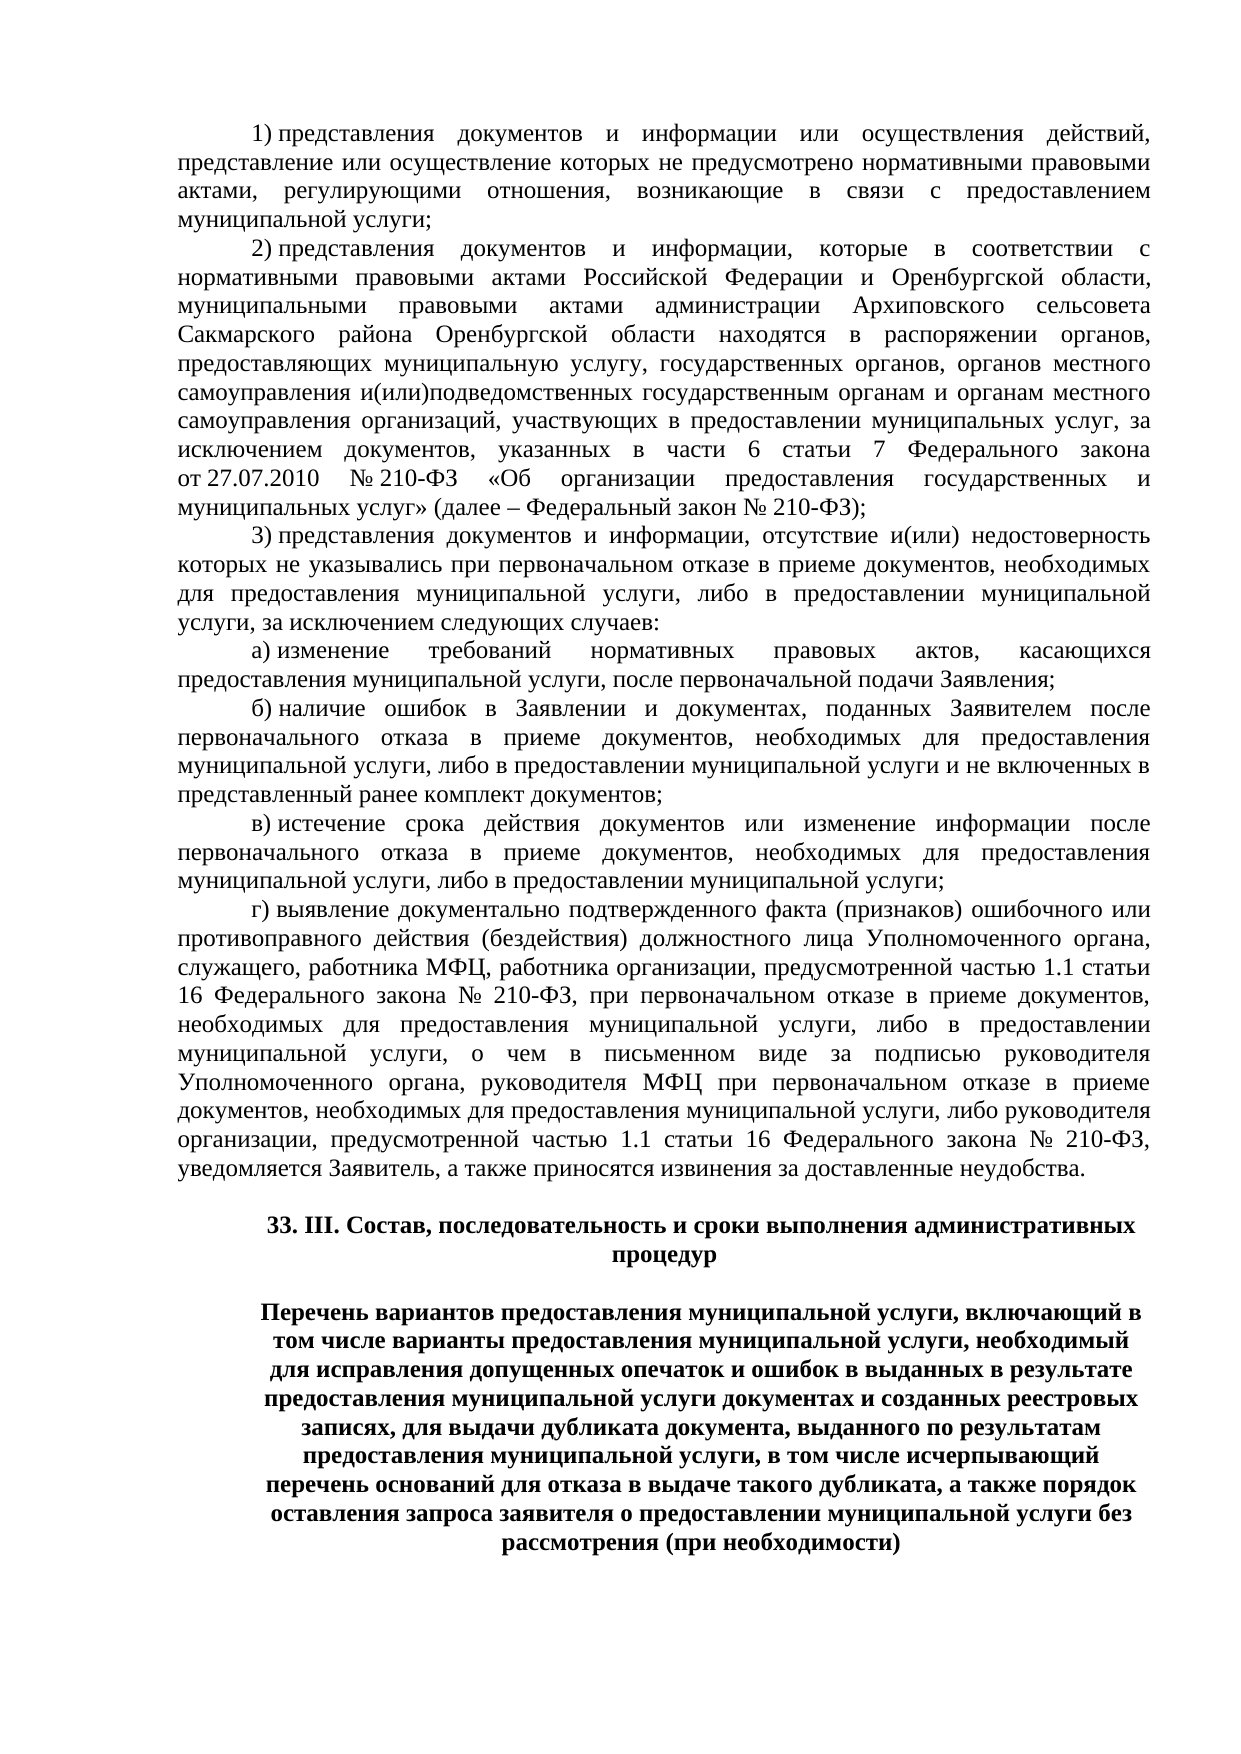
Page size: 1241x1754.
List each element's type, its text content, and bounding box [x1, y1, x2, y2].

subtitle III. Состав, последовательность и сроки выполнения административных процедур [177, 1211, 612, 1268]
text а) изменение требований нормативных правовых актов, касающихся предоставления муниципальной услуги, после первоначальной подачи Заявления; [177, 636, 1151, 693]
text в) истечение срока действия документов или изменение информации после первоначального отказа в приеме документов, необходимых для предоставления муниципальной услуги, либо в предоставлении муниципальной услуги; [177, 808, 1151, 894]
text б) наличие ошибок в Заявлении и документах, поданных Заявителем после первоначального отказа в приеме документов, необходимых для предоставления муниципальной услуги, либо в предоставлении муниципальной услуги и не включенных в представленный ранее комплект документов; [177, 693, 1151, 808]
text 2) представления документов и информации, которые в соответствии с нормативными правовыми актами Российской Федерации и Оренбургской области, муниципальными правовыми актами администрации Архиповского сельсовета Сакмарского района Оренбургской области находятся в распоряжении органов, предоставляющих муниципальную услугу, государственных органов, органов местного самоуправления и(или)подведомственных государственным органам и органам местного самоуправления организаций, участвующих в предоставлении муниципальных услуг, за исключением документов, указанных в части 6 статьи 7 Федерального закона от 27.07.2010 № 210-ФЗ «Об организации предоставления государственных и муниципальных услуг» (далее – Федеральный закон № 210-ФЗ); [177, 233, 1151, 521]
text 3) представления документов и информации, отсутствие и(или) недостоверность которых не указывались при первоначальном отказе в приеме документов, необходимых для предоставления муниципальной услуги, либо в предоставлении муниципальной услуги, за исключением следующих случаев: [177, 521, 1151, 636]
text 1) представления документов и информации или осуществления действий, представление или осуществление которых не предусмотрено нормативными правовыми актами, регулирующими отношения, возникающие в связи с предоставлением муниципальной услуги; [177, 118, 1151, 233]
text Перечень вариантов предоставления муниципальной услуги, включающий в том числе варианты предоставления муниципальной услуги, необходимый для исправления допущенных опечаток и ошибок в выданных в результате предоставления муниципальной услуги документах и созданных реестровых записях, для выдачи дубликата документа, выданного по результатам предоставления муниципальной услуги, в том числе исчерпывающий перечень оснований для отказа в выдаче такого дубликата, а также порядок оставления запроса заявителя о предоставлении муниципальной услуги без рассмотрения (при необходимости) [251, 1297, 1151, 1556]
subtitle III. Состав, последовательность и сроки выполнения административных процедур [717, 1211, 1151, 1268]
text г) выявление документально подтвержденного факта (признаков) ошибочного или противоправного действия (бездействия) должностного лица Уполномоченного органа, служащего, работника МФЦ, работника организации, предусмотренной частью 1.1 статьи 16 Федерального закона № 210-ФЗ, при первоначальном отказе в приеме документов, необходимых для предоставления муниципальной услуги, либо в предоставлении муниципальной услуги, о чем в письменном виде за подписью руководителя Уполномоченного органа, руководителя МФЦ при первоначальном отказе в приеме документов, необходимых для предоставления муниципальной услуги, либо руководителя организации, предусмотренной частью 1.1 статьи 16 Федерального закона № 210-ФЗ, уведомляется Заявитель, а также приносятся извинения за доставленные неудобства. [177, 894, 1151, 1182]
